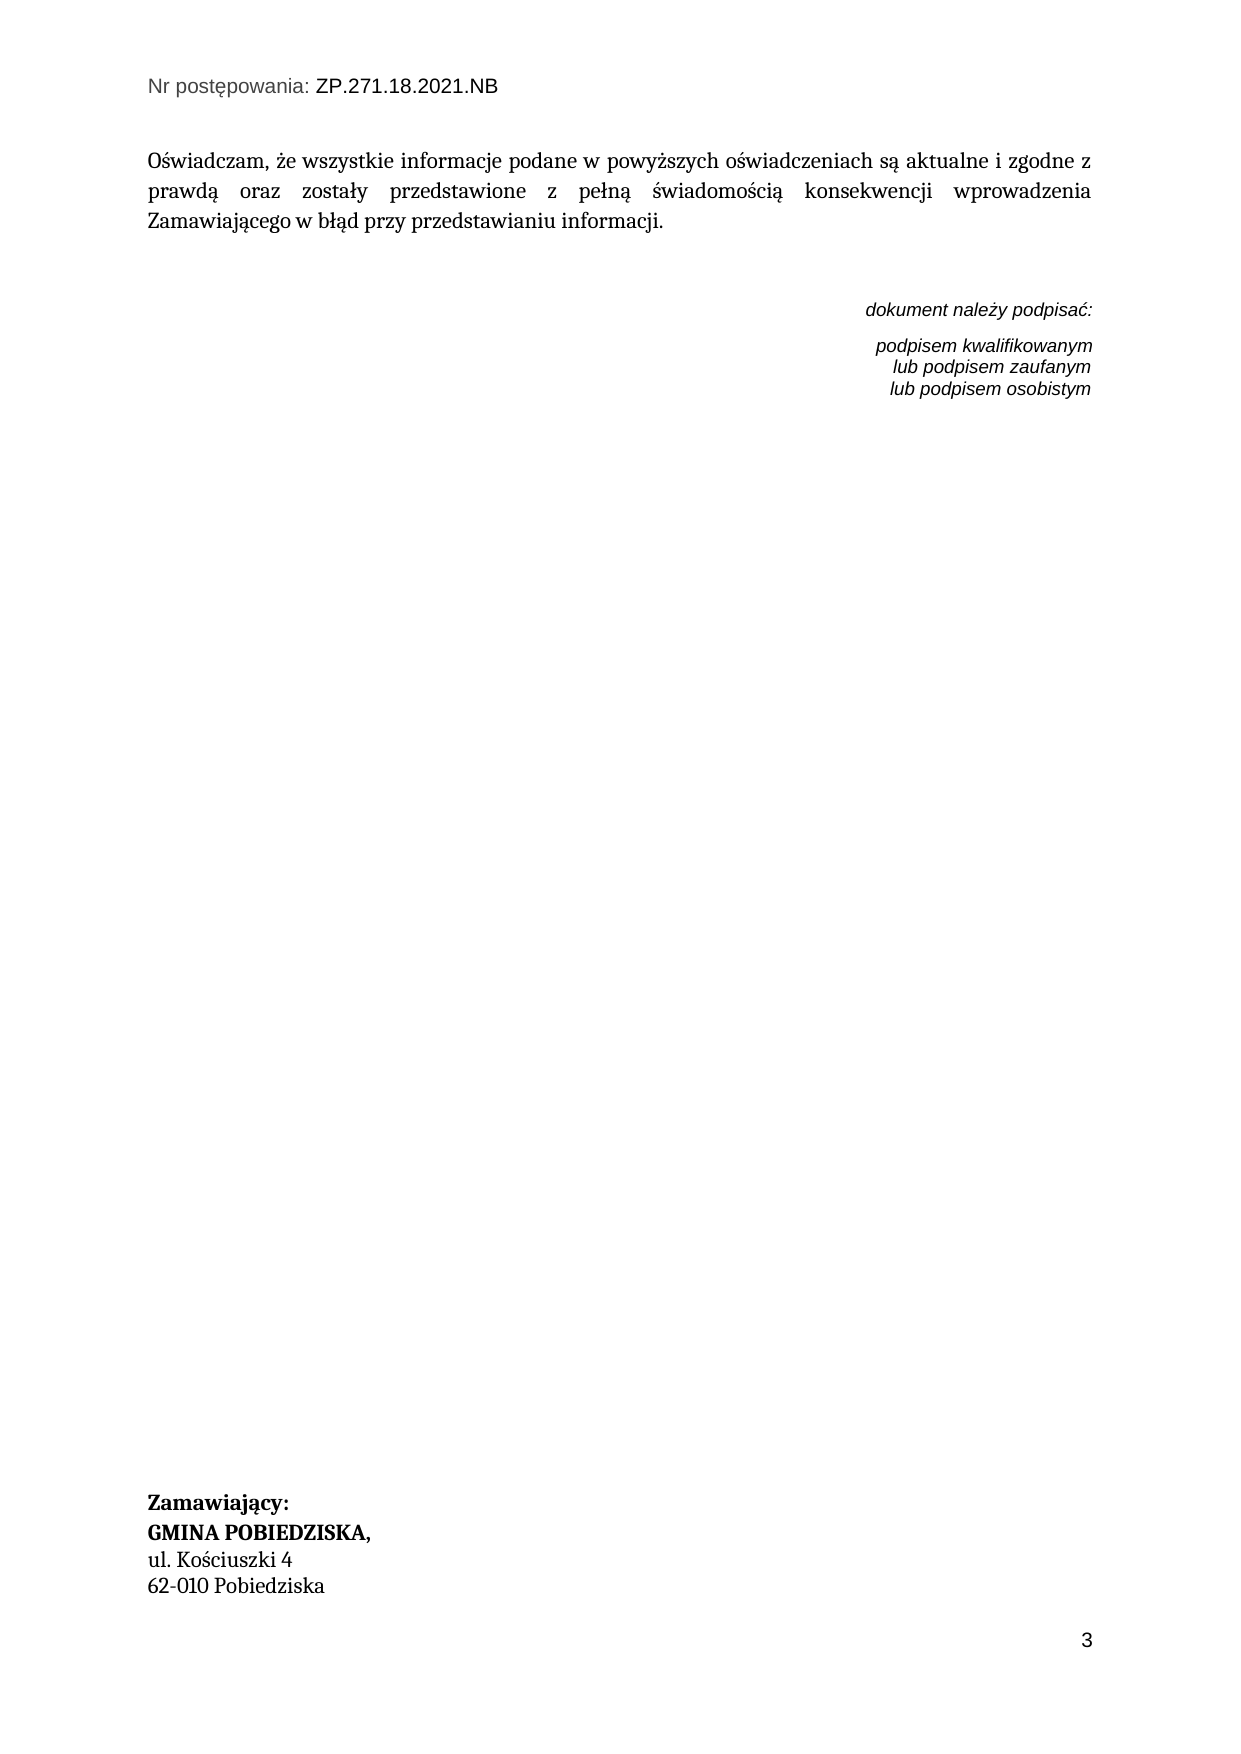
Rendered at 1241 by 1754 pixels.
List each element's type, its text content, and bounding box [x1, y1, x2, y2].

text ul. Kościuszki 4 [148, 1546, 1093, 1573]
text GMINA POBIEDZISKA, [148, 1520, 1093, 1546]
text lub podpisem zaufanym [148, 356, 1093, 377]
text lub podpisem osobistym [148, 377, 1093, 399]
text dokument należy podpisać: [148, 299, 1093, 320]
text Oświadczam, że wszystkie informacje podane w powyższych oświadczeniach są aktualne i zgodne z prawdą oraz zostały przedstawione z pełną świadomością konsekwencji wprowadzenia Zamawiającego w błąd przy przedstawianiu informacji. [148, 148, 1093, 234]
text podpisem kwalifikowanym [148, 334, 1093, 356]
text 62-010 Pobiedziska [148, 1573, 1093, 1599]
text Zamawiający: [148, 1490, 1093, 1516]
